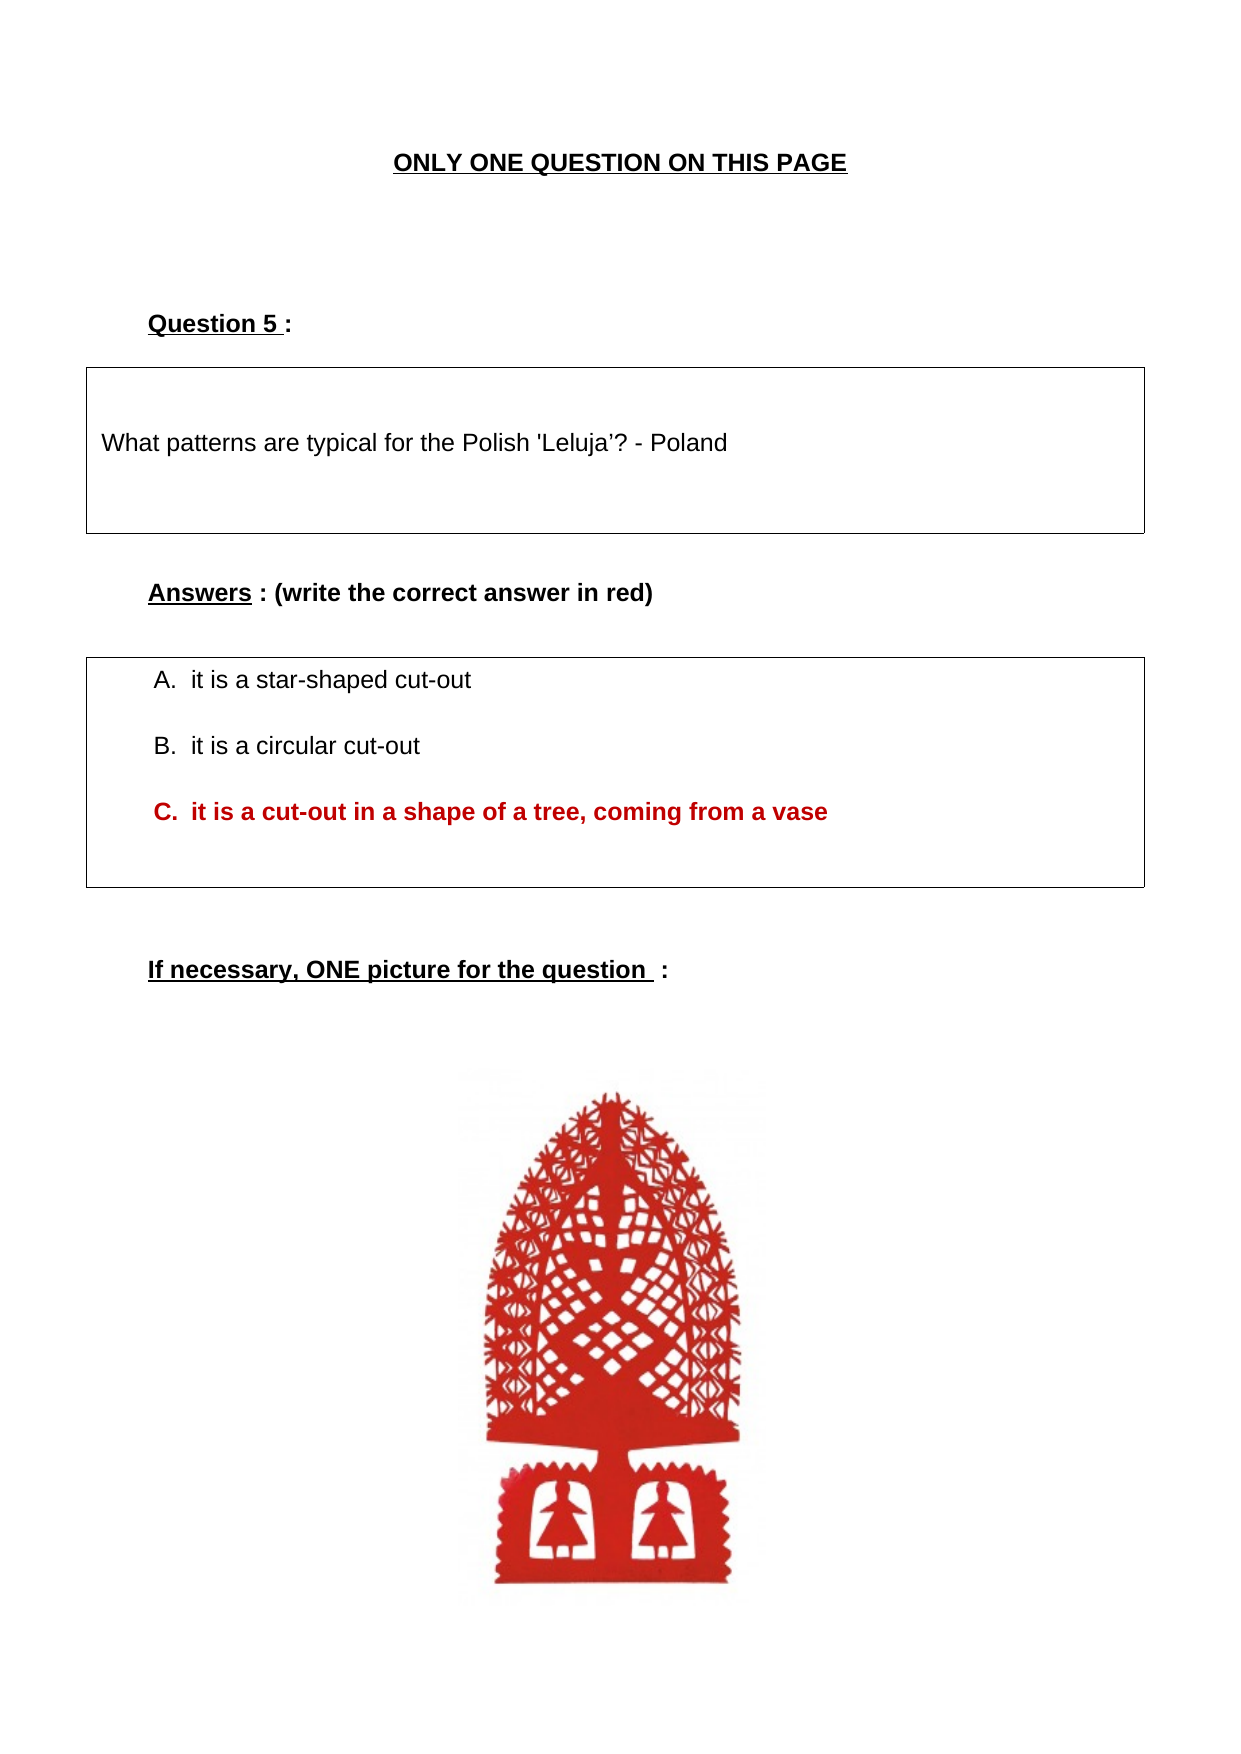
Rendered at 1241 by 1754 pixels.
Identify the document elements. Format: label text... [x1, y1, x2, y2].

text Answers : (write the correct answer in red) [148, 578, 1093, 607]
text Question 5 : [148, 309, 1093, 338]
picture [457, 1068, 767, 1606]
text ONLY ONE QUESTION ON THIS PAGE [148, 148, 1093, 176]
text If necessary, ONE picture for the question : [148, 955, 1093, 984]
